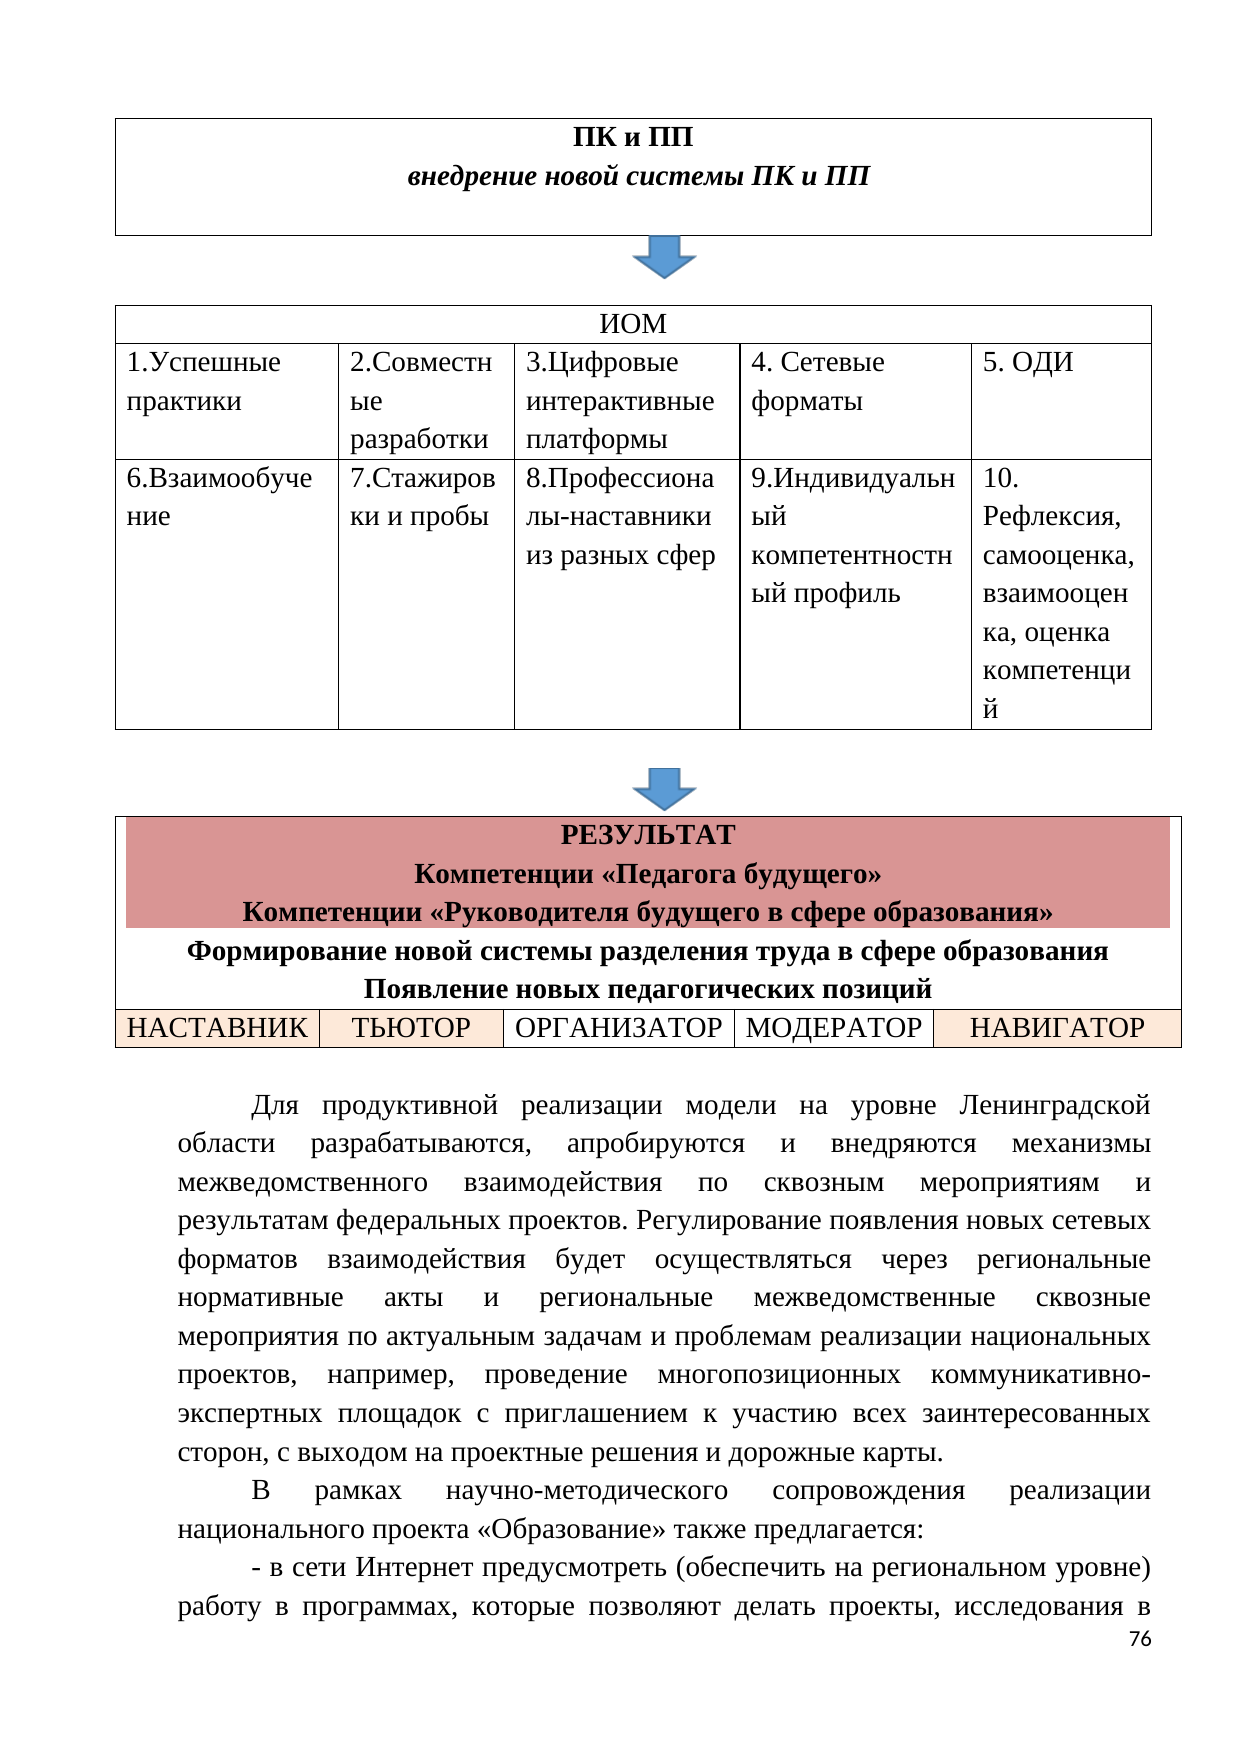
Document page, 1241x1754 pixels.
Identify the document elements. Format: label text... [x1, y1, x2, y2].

text Для продуктивной реализации модели на уровне Ленинградской области разрабатываются, апробируются и внедряются механизмы межведомственного взаимодействия по сквозным мероприятиям и результатам федеральных проектов. Регулирование появления новых сетевых форматов взаимодействия будет осуществляться через региональные нормативные акты и региональные межведомственные сквозные мероприятия по актуальным задачам и проблемам реализации национальных проектов, например, проведение многопозиционных коммуникативно-экспертных площадок с приглашением к участию всех заинтересованных сторон, с выходом на проектные решения и дорожные карты. [177, 1087, 1152, 1467]
table_cell 2.Совместные разработки [339, 344, 514, 459]
table_cell МОДЕРАТОР [735, 1010, 933, 1047]
table_cell 3.Цифровые интерактивные платформы [515, 344, 739, 459]
table_header ИОМ [116, 306, 1151, 343]
table_cell 9.Индивидуальный компетентностный профиль [741, 460, 971, 728]
table_cell НАВИГАТОР [934, 1010, 1181, 1047]
table_cell 10. Рефлексия, самооценка, взаимооценка, оценка компетенций [972, 460, 1151, 728]
table_cell 8.Профессионалы-наставники из разных сфер [515, 460, 739, 728]
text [177, 1549, 1152, 1621]
table_cell НАСТАВНИК [116, 1010, 319, 1047]
table_cell ОРГАНИЗАТОР [504, 1010, 734, 1047]
table_cell 1.Успешные практики [116, 344, 338, 459]
table_header РЕЗУЛЬТАТ Компетенции «Педагога будущего» Компетенции «Руководителя будущего в сфере образования» Формирование новой системы разделения труда в сфере образования Появление новых педагогических позиций [116, 817, 1181, 1009]
table_cell 5. ОДИ [972, 344, 1151, 459]
picture [631, 235, 698, 280]
text В рамках научно-методического сопровождения реализации национального проекта «Образование» также предлагается: [177, 1472, 1152, 1544]
table_cell 4. Сетевые форматы [741, 344, 971, 459]
table_cell 7.Стажировки и пробы [339, 460, 514, 728]
table_cell 6.Взаимообучение [116, 460, 338, 728]
picture [631, 768, 698, 812]
table_cell ТЬЮТОР [320, 1010, 503, 1047]
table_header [116, 119, 1151, 235]
